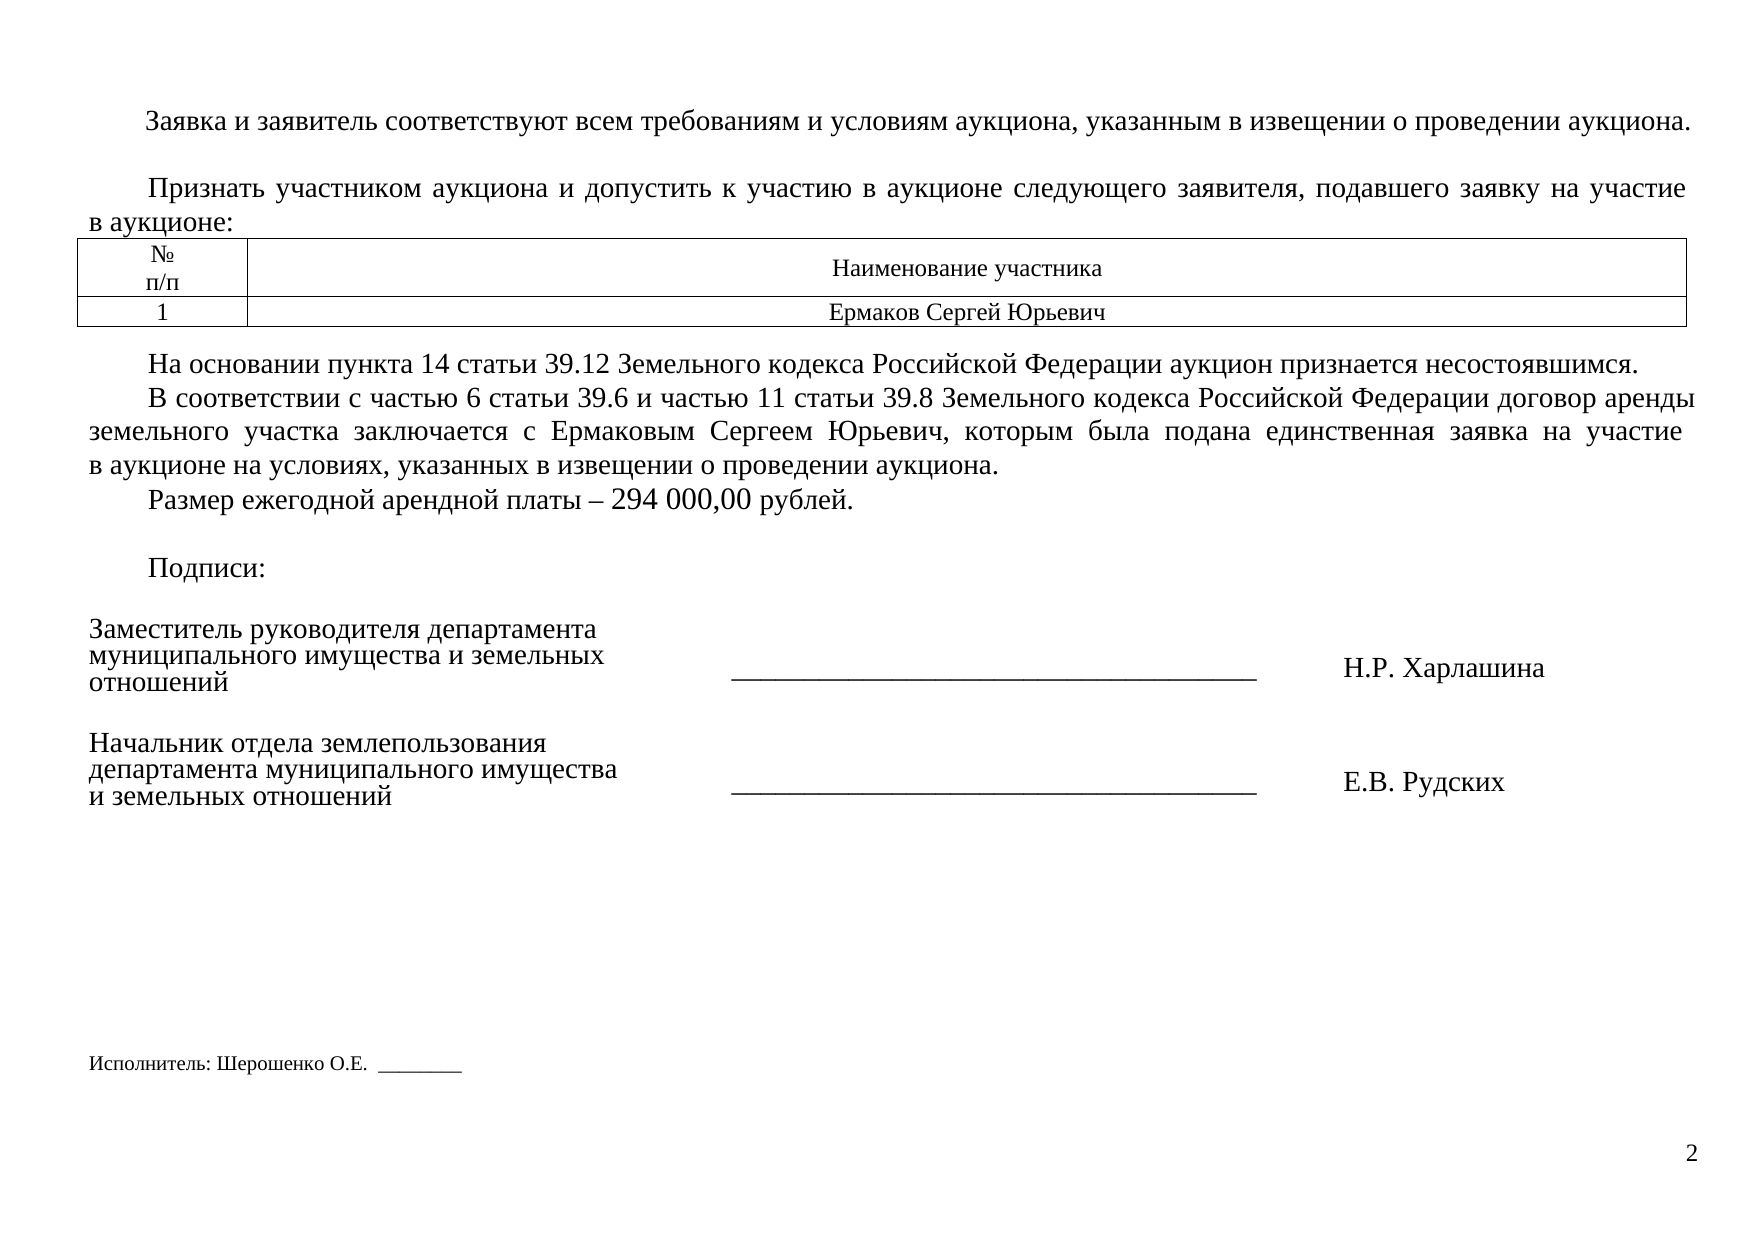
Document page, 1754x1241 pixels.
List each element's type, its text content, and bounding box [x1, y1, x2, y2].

table_header ____________________________________ [720, 617, 1332, 731]
table_cell 1 [78, 297, 247, 326]
table_header Заместитель руководителя департамента муниципального имущества и земельных отношений [78, 617, 720, 731]
text Признать участником аукциона и допустить к участию в аукционе следующего заявителя, подавшего заявку на участие в аукционе: [89, 171, 1698, 238]
table_cell Е.В. Рудских [1332, 731, 1687, 845]
text В соответствии с частью 6 статьи 39.6 и частью 11 статьи 39.8 Земельного кодекса Российской Федерации договор аренды земельного участка заключается с Ермаковым Сергеем Юрьевич, которым была подана единственная заявка на участие в аукционе на условиях, указанных в извещении о проведении аукциона. [89, 380, 1698, 480]
table_cell ____________________________________ [720, 731, 1332, 845]
text Исполнитель: Шерошенко О.Е. ________ [89, 1051, 1698, 1075]
text Заявка и заявитель соответствуют всем требованиям и условиям аукциона, указанным в извещении о проведении аукциона. [89, 103, 1698, 137]
table_cell Ермаков Сергей Юрьевич [248, 297, 1686, 326]
table_header Н.Р. Харлашина [1332, 617, 1687, 731]
table_cell Начальник отдела землепользования департамента муниципального имущества и земельных отношений [78, 731, 720, 845]
text Подписи: [89, 550, 1698, 583]
text Размер ежегодной арендной платы – 294 000,00 рублей. [89, 480, 1698, 516]
text На основании пункта 14 статьи 39.12 Земельного кодекса Российской Федерации аукцион признается несостоявшимся. [89, 346, 1698, 380]
table_header № п/п [78, 239, 247, 296]
table_header Наименование участника [248, 239, 1686, 296]
